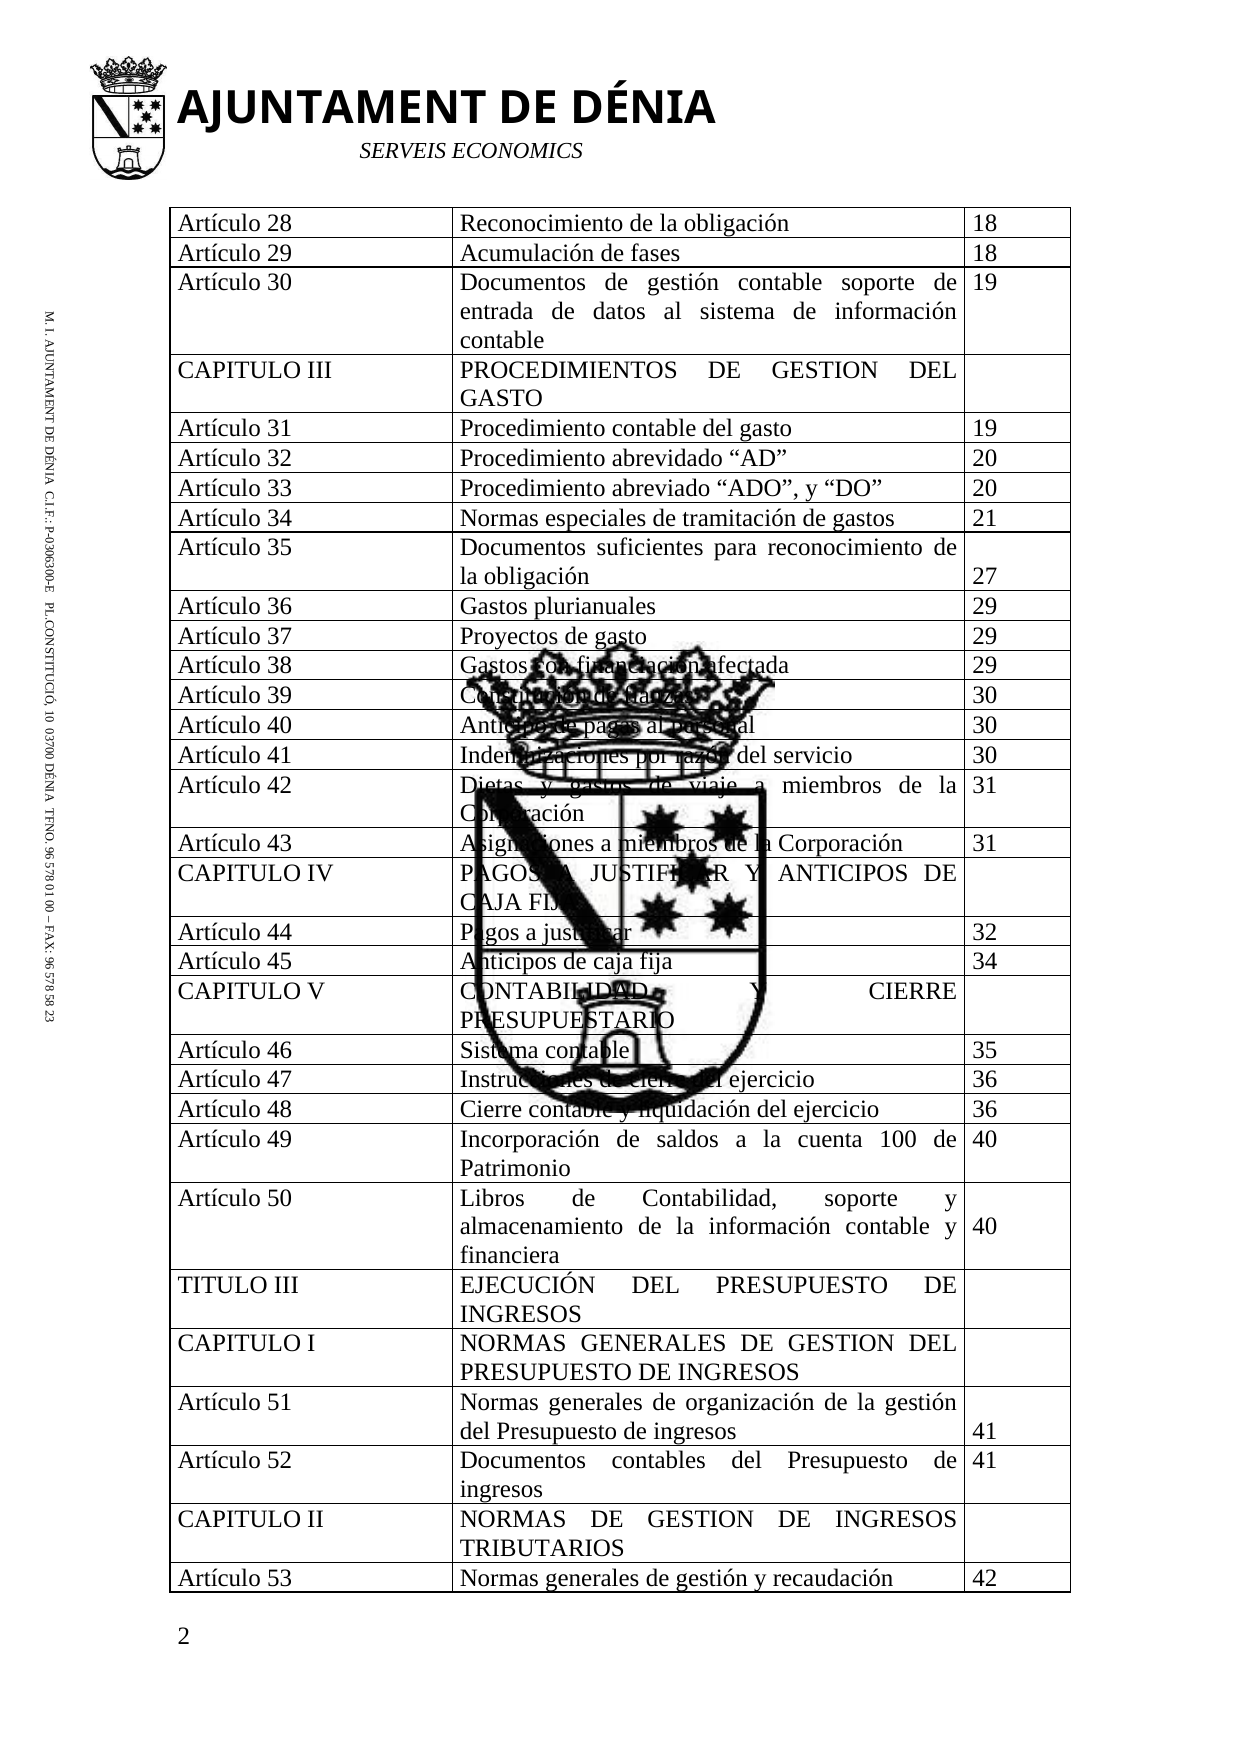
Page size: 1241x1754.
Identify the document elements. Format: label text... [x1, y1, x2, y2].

table_cell Normas generales de organización de la gestión del Presupuesto de ingresos [453, 1387, 964, 1444]
table_cell Gastos con financiación afectada [453, 651, 964, 679]
table_cell Anticipos de caja fija [453, 946, 964, 975]
table_cell Artículo 38 [171, 651, 452, 679]
table_cell NORMAS GENERALES DE GESTION DEL PRESUPUESTO DE INGRESOS [453, 1329, 964, 1386]
table_cell Pagos a justificar [453, 917, 964, 945]
table_cell Asignaciones a miembros de la Corporación [453, 828, 964, 857]
table_cell 30 [965, 740, 1070, 769]
table_cell Artículo 53 [171, 1563, 452, 1591]
table_cell Incorporación de saldos a la cuenta 100 de Patrimonio [453, 1124, 964, 1182]
table_cell 18 [965, 208, 1070, 237]
table_cell TITULO III [171, 1270, 452, 1327]
table_cell CAPITULO II [171, 1504, 452, 1562]
table_cell Anticipo de pagas al personal [453, 710, 964, 739]
table_cell 41 [965, 1387, 1070, 1444]
table_cell 32 [965, 917, 1070, 945]
table_cell Artículo 28 [171, 208, 452, 237]
table_cell Instrucciones de cierre del ejercicio [453, 1065, 964, 1093]
table_cell Gastos plurianuales [453, 591, 964, 620]
table_cell Libros de Contabilidad, soporte y almacenamiento de la información contable y financiera [453, 1183, 964, 1269]
table_cell Artículo 36 [171, 591, 452, 620]
table_cell 34 [965, 946, 1070, 975]
table_cell 31 [965, 770, 1070, 827]
table_cell EJECUCIÓN DEL PRESUPUESTO DE INGRESOS [453, 1270, 964, 1327]
table_cell 42 [965, 1563, 1070, 1591]
table_cell 36 [965, 1094, 1070, 1123]
table_cell 20 [965, 443, 1070, 472]
picture [89, 56, 167, 180]
table_cell 41 [965, 1446, 1070, 1503]
table_cell Documentos de gestión contable soporte de entrada de datos al sistema de información contable [453, 268, 964, 354]
table_cell 20 [965, 473, 1070, 502]
table_cell Artículo 34 [171, 503, 452, 531]
table_cell 31 [965, 828, 1070, 857]
table_cell Reconocimiento de la obligación [453, 208, 964, 237]
table_cell Artículo 43 [171, 828, 452, 857]
table_cell NORMAS DE GESTION DE INGRESOS TRIBUTARIOS [453, 1504, 964, 1562]
table_cell 36 [965, 1065, 1070, 1093]
table_cell Indemnizaciones por razón del servicio [453, 740, 964, 769]
table_cell 18 [965, 238, 1070, 266]
table_cell 21 [965, 503, 1070, 531]
table_cell 30 [965, 710, 1070, 739]
table_cell CAPITULO I [171, 1329, 452, 1386]
table_cell Artículo 41 [171, 740, 452, 769]
table_cell CAPITULO V [171, 976, 452, 1034]
table_cell 29 [965, 651, 1070, 679]
table_cell Artículo 51 [171, 1387, 452, 1444]
table_cell 29 [965, 591, 1070, 620]
table_cell 40 [965, 1124, 1070, 1182]
table_cell Artículo 47 [171, 1065, 452, 1093]
table_cell 35 [965, 1035, 1070, 1063]
table_cell 27 [965, 533, 1070, 590]
table_cell Normas generales de gestión y recaudación [453, 1563, 964, 1591]
table_cell Acumulación de fases [453, 238, 964, 266]
table_cell Artículo 30 [171, 268, 452, 354]
table_cell Artículo 46 [171, 1035, 452, 1063]
table_cell Constitución de fianzas [453, 680, 964, 709]
table_cell Artículo 50 [171, 1183, 452, 1269]
table_cell Artículo 31 [171, 413, 452, 442]
table_cell 19 [965, 268, 1070, 354]
table_cell Procedimiento abreviado “ADO”, y “DO” [453, 473, 964, 502]
table_cell Sistema contable [453, 1035, 964, 1063]
table_cell Artículo 45 [171, 946, 452, 975]
table_cell Procedimiento contable del gasto [453, 413, 964, 442]
table_cell [965, 1504, 1070, 1562]
table_cell Proyectos de gasto [453, 621, 964, 649]
table_cell CAPITULO IV [171, 858, 452, 916]
table_cell Artículo 44 [171, 917, 452, 945]
table_cell Artículo 49 [171, 1124, 452, 1182]
table_cell Artículo 32 [171, 443, 452, 472]
table_cell PROCEDIMIENTOS DE GESTION DEL GASTO [453, 355, 964, 412]
table_cell Artículo 37 [171, 621, 452, 649]
table_cell [965, 858, 1070, 916]
table_cell 29 [965, 621, 1070, 649]
table_cell [965, 1270, 1070, 1327]
table_cell Procedimiento abrevidado “AD” [453, 443, 964, 472]
table_cell Documentos contables del Presupuesto de ingresos [453, 1446, 964, 1503]
table_cell [965, 976, 1070, 1034]
table_cell Dietas y gastos de viaje a miembros de la Corporación [453, 770, 964, 827]
table_cell Artículo 33 [171, 473, 452, 502]
table_cell Artículo 39 [171, 680, 452, 709]
table_cell 30 [965, 680, 1070, 709]
table_cell [965, 1329, 1070, 1386]
table_cell Documentos suficientes para reconocimiento de la obligación [453, 533, 964, 590]
table_cell Artículo 52 [171, 1446, 452, 1503]
table_cell Normas especiales de tramitación de gastos [453, 503, 964, 531]
table_cell CAPITULO III [171, 355, 452, 412]
table_cell Artículo 48 [171, 1094, 452, 1123]
table_cell Artículo 35 [171, 533, 452, 590]
table_cell [965, 355, 1070, 412]
table_cell 40 [965, 1183, 1070, 1269]
table_cell 19 [965, 413, 1070, 442]
table_cell Artículo 40 [171, 710, 452, 739]
table_cell Artículo 42 [171, 770, 452, 827]
table_cell CONTABILIDAD Y CIERRE PRESUPUESTARIO [453, 976, 964, 1034]
table_cell PAGOS A JUSTIFICAR Y ANTICIPOS DE CAJA FIJA [453, 858, 964, 916]
table_cell Cierre contable y liquidación del ejercicio [453, 1094, 964, 1123]
table_cell Artículo 29 [171, 238, 452, 266]
